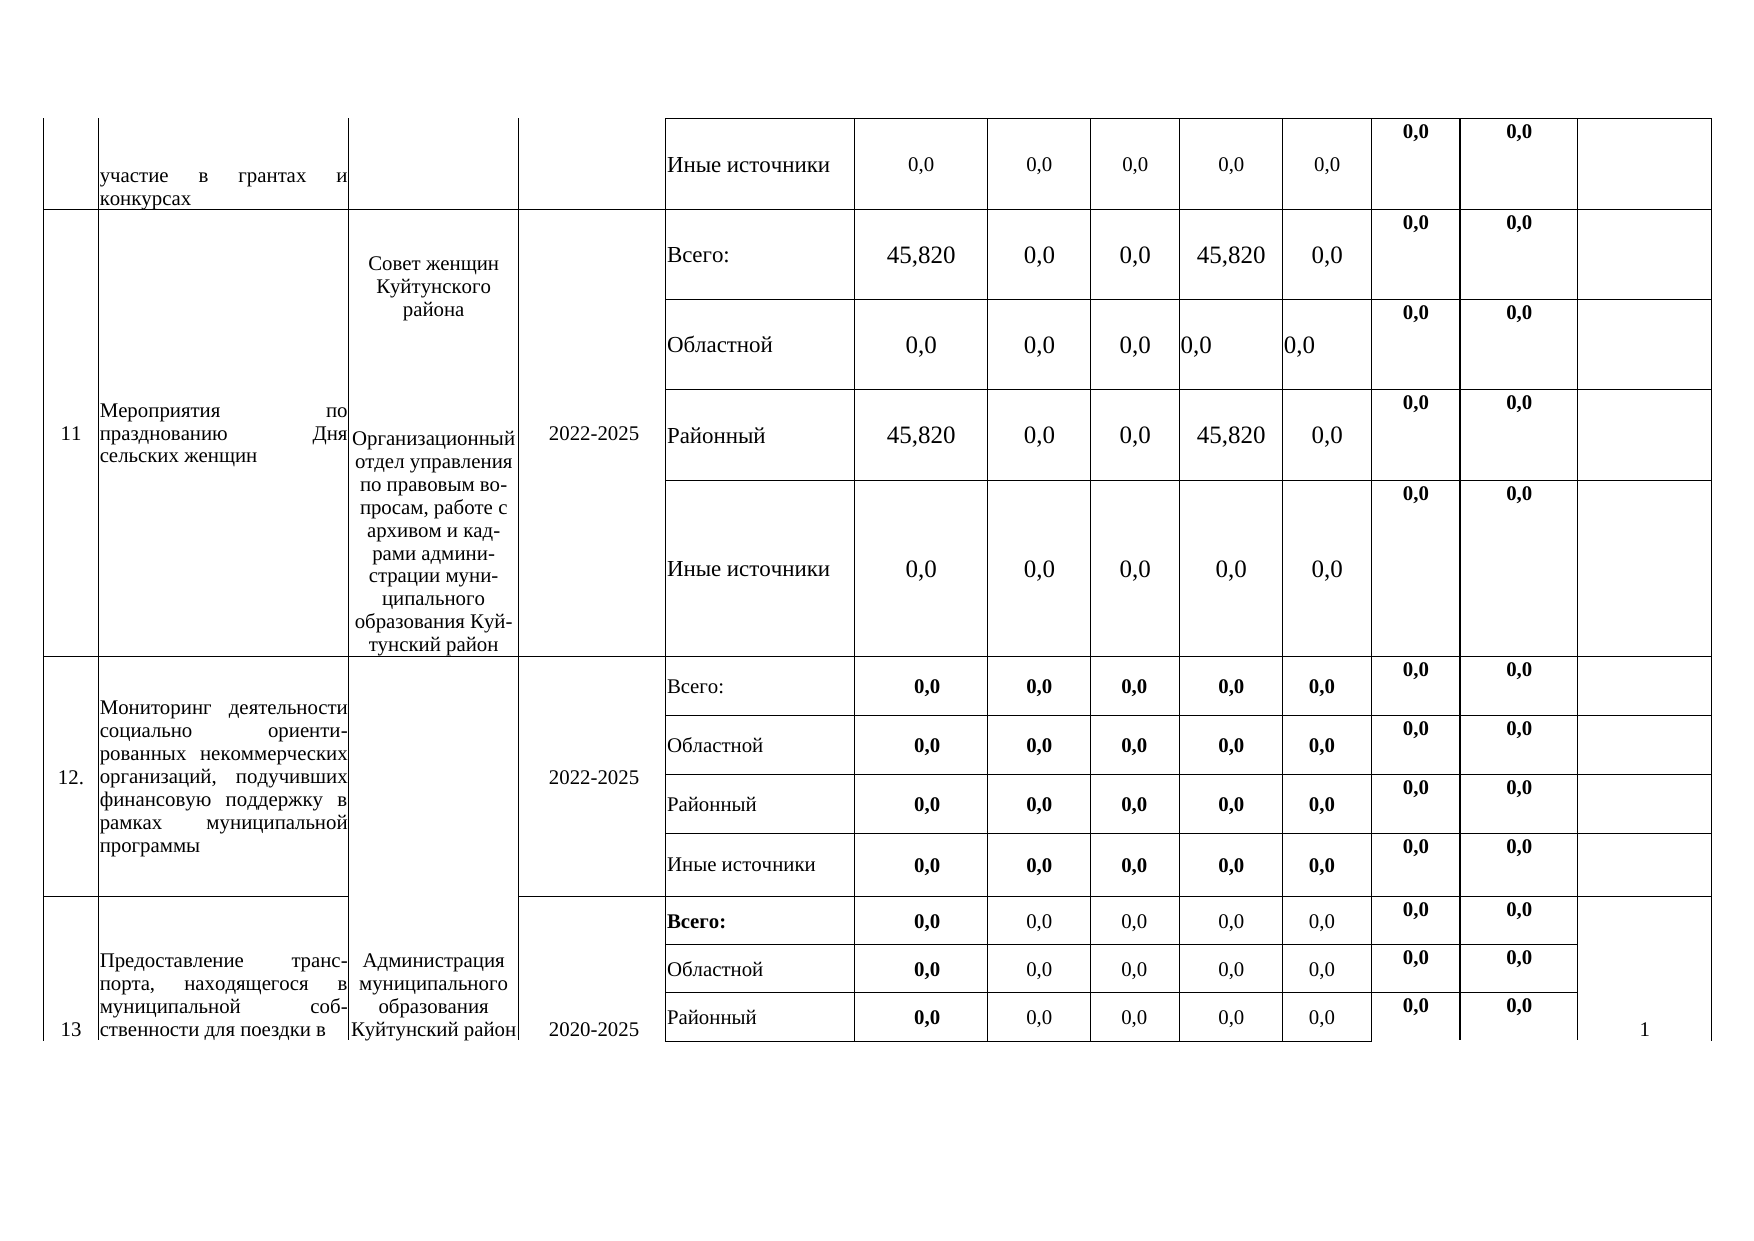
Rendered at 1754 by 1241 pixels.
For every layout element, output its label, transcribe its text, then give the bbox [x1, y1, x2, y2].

table_cell Предоставление транспорта, находящегося в муниципальной собственности для поездки в [99, 897, 348, 1041]
table_cell Мероприятия по празднованию Дня сельских женщин [99, 210, 348, 656]
table_cell 0,0 [1372, 300, 1459, 389]
table_cell 0,0 [1283, 300, 1371, 389]
table_cell 0,0 [1372, 716, 1459, 774]
table_cell [1578, 716, 1711, 774]
table_cell 11 [44, 210, 98, 656]
table_cell 0,0 [988, 657, 1090, 715]
table_cell 0,0 [1091, 390, 1179, 480]
table_cell 0,0 [1180, 716, 1282, 774]
table_cell 0,0 [855, 481, 987, 656]
table_cell 0,0 [1461, 945, 1577, 992]
table_cell 0,0 [1091, 119, 1179, 209]
table_cell 0,0 [1372, 834, 1459, 896]
table_cell 0,0 [1372, 897, 1459, 944]
table_cell 0,0 [855, 993, 987, 1041]
table_cell 0,0 [1372, 945, 1459, 992]
table_cell 0,0 [1091, 834, 1179, 896]
table_cell 0,0 [1091, 897, 1179, 944]
table_cell Областной [666, 300, 854, 389]
table_cell [1578, 775, 1711, 833]
table_cell 0,0 [1372, 210, 1459, 299]
table_cell Совет женщин Куйтунского района Организационный отдел управления по правовым вопросам, работе с архивом и кадрами администрации муниципального образования Куй- тунский район [349, 210, 518, 656]
table_cell 0,0 [1372, 481, 1459, 656]
table_cell 0,0 [988, 390, 1090, 480]
table_cell 0,0 [1283, 834, 1371, 896]
table_cell 0,0 [988, 945, 1090, 992]
table_cell 0,0 [1091, 716, 1179, 774]
table_cell [1578, 390, 1711, 480]
table_cell 0,0 [1091, 657, 1179, 715]
table_cell [1578, 119, 1711, 209]
table_cell 0,0 [1283, 993, 1371, 1041]
table_cell [1578, 300, 1711, 389]
table_cell 0,0 [1180, 481, 1282, 656]
table_cell Областной [666, 716, 854, 774]
table_cell 45,820 [1180, 390, 1282, 480]
table_cell 0,0 [1091, 993, 1179, 1041]
table_cell 0,0 [1372, 390, 1459, 480]
table_cell 13 [44, 897, 98, 1041]
table_cell 0,0 [1283, 716, 1371, 774]
table_cell 0,0 [1091, 300, 1179, 389]
table_cell [1578, 657, 1711, 715]
table_cell [1578, 481, 1711, 656]
table_cell Иные источники [666, 481, 854, 656]
table_cell 0,0 [855, 657, 987, 715]
table_cell 0,0 [1461, 119, 1577, 209]
table_cell 0,0 [855, 897, 987, 944]
table_cell 0,0 [1180, 775, 1282, 833]
table_cell 0,0 [1283, 390, 1371, 480]
table_cell Областной [666, 945, 854, 992]
table_cell 1 [1578, 897, 1711, 1041]
table_cell 0,0 [855, 775, 987, 833]
table_cell 0,0 [988, 210, 1090, 299]
table_cell Районный [666, 775, 854, 833]
table_cell 45,820 [855, 390, 987, 480]
table_cell 0,0 [1283, 210, 1371, 299]
table_cell Всего: [666, 897, 854, 944]
table_cell 0,0 [1180, 300, 1282, 389]
table_cell Мониторинг деятельности социально ориентированных некоммерческих организаций, подучивших финансовую поддержку в рамках муниципальной программы [99, 657, 348, 896]
table_cell 0,0 [1283, 945, 1371, 992]
table_cell 0,0 [1461, 481, 1577, 656]
table_cell 0,0 [1460, 993, 1578, 1041]
table_cell 0,0 [1461, 775, 1577, 833]
table_cell Администрация муниципального образования Куйтунский район [349, 657, 518, 1041]
table_cell 0,0 [855, 945, 987, 992]
table_cell 0,0 [1180, 897, 1282, 944]
table_cell 0,0 [1283, 481, 1371, 656]
table_cell 0,0 [1461, 300, 1577, 389]
table_cell Иные источники [666, 119, 854, 209]
table_cell 0,0 [1180, 945, 1282, 992]
table_cell 0,0 [855, 119, 987, 209]
table_cell 0,0 [1372, 775, 1459, 833]
table_cell 0,0 [1091, 481, 1179, 656]
table_cell 0,0 [1372, 119, 1459, 209]
table_cell 0,0 [855, 834, 987, 896]
table_cell Иные источники [666, 834, 854, 896]
table_cell 0,0 [1180, 834, 1282, 896]
table_cell 45,820 [1180, 210, 1282, 299]
table_cell 0,0 [1283, 119, 1371, 209]
table_cell 0,0 [1461, 716, 1577, 774]
table_cell 0,0 [1283, 657, 1371, 715]
table_cell 0,0 [855, 716, 987, 774]
table_cell 0,0 [988, 300, 1090, 389]
table_cell Районный [666, 993, 854, 1041]
table_cell 0,0 [1091, 945, 1179, 992]
table_cell 0,0 [988, 481, 1090, 656]
table_cell 2022-2025 [519, 657, 665, 896]
table_cell 0,0 [1461, 897, 1577, 944]
table_cell 0,0 [988, 993, 1090, 1041]
table_cell 0,0 [988, 775, 1090, 833]
table_cell Всего: [666, 657, 854, 715]
table_cell 0,0 [1091, 210, 1179, 299]
table_cell 0,0 [988, 716, 1090, 774]
table_cell 0,0 [1461, 834, 1577, 896]
table_cell 2020-2025 [519, 897, 665, 1041]
table_cell 0,0 [855, 300, 987, 389]
table_cell 0,0 [988, 119, 1090, 209]
table_cell 0,0 [988, 834, 1090, 896]
table_cell 2022-2025 [519, 210, 665, 656]
table_cell 0,0 [1180, 657, 1282, 715]
table_cell 0,0 [1283, 775, 1371, 833]
table_cell 45,820 [855, 210, 987, 299]
table_cell 0,0 [1091, 775, 1179, 833]
table_cell 0,0 [1372, 657, 1459, 715]
table_cell 12. [44, 657, 98, 896]
table_cell [1578, 210, 1711, 299]
table_cell Всего: [666, 210, 854, 299]
table_cell 0,0 [1180, 993, 1282, 1041]
table_cell 0,0 [1180, 119, 1282, 209]
table_cell 0,0 [1461, 210, 1577, 299]
table_cell 0,0 [1372, 993, 1460, 1041]
table_cell 0,0 [1461, 657, 1577, 715]
table_cell 0,0 [988, 897, 1090, 944]
table_cell Районный [666, 390, 854, 480]
table_cell 0,0 [1461, 390, 1577, 480]
table_cell 0,0 [1283, 897, 1371, 944]
table_cell [1578, 834, 1711, 896]
